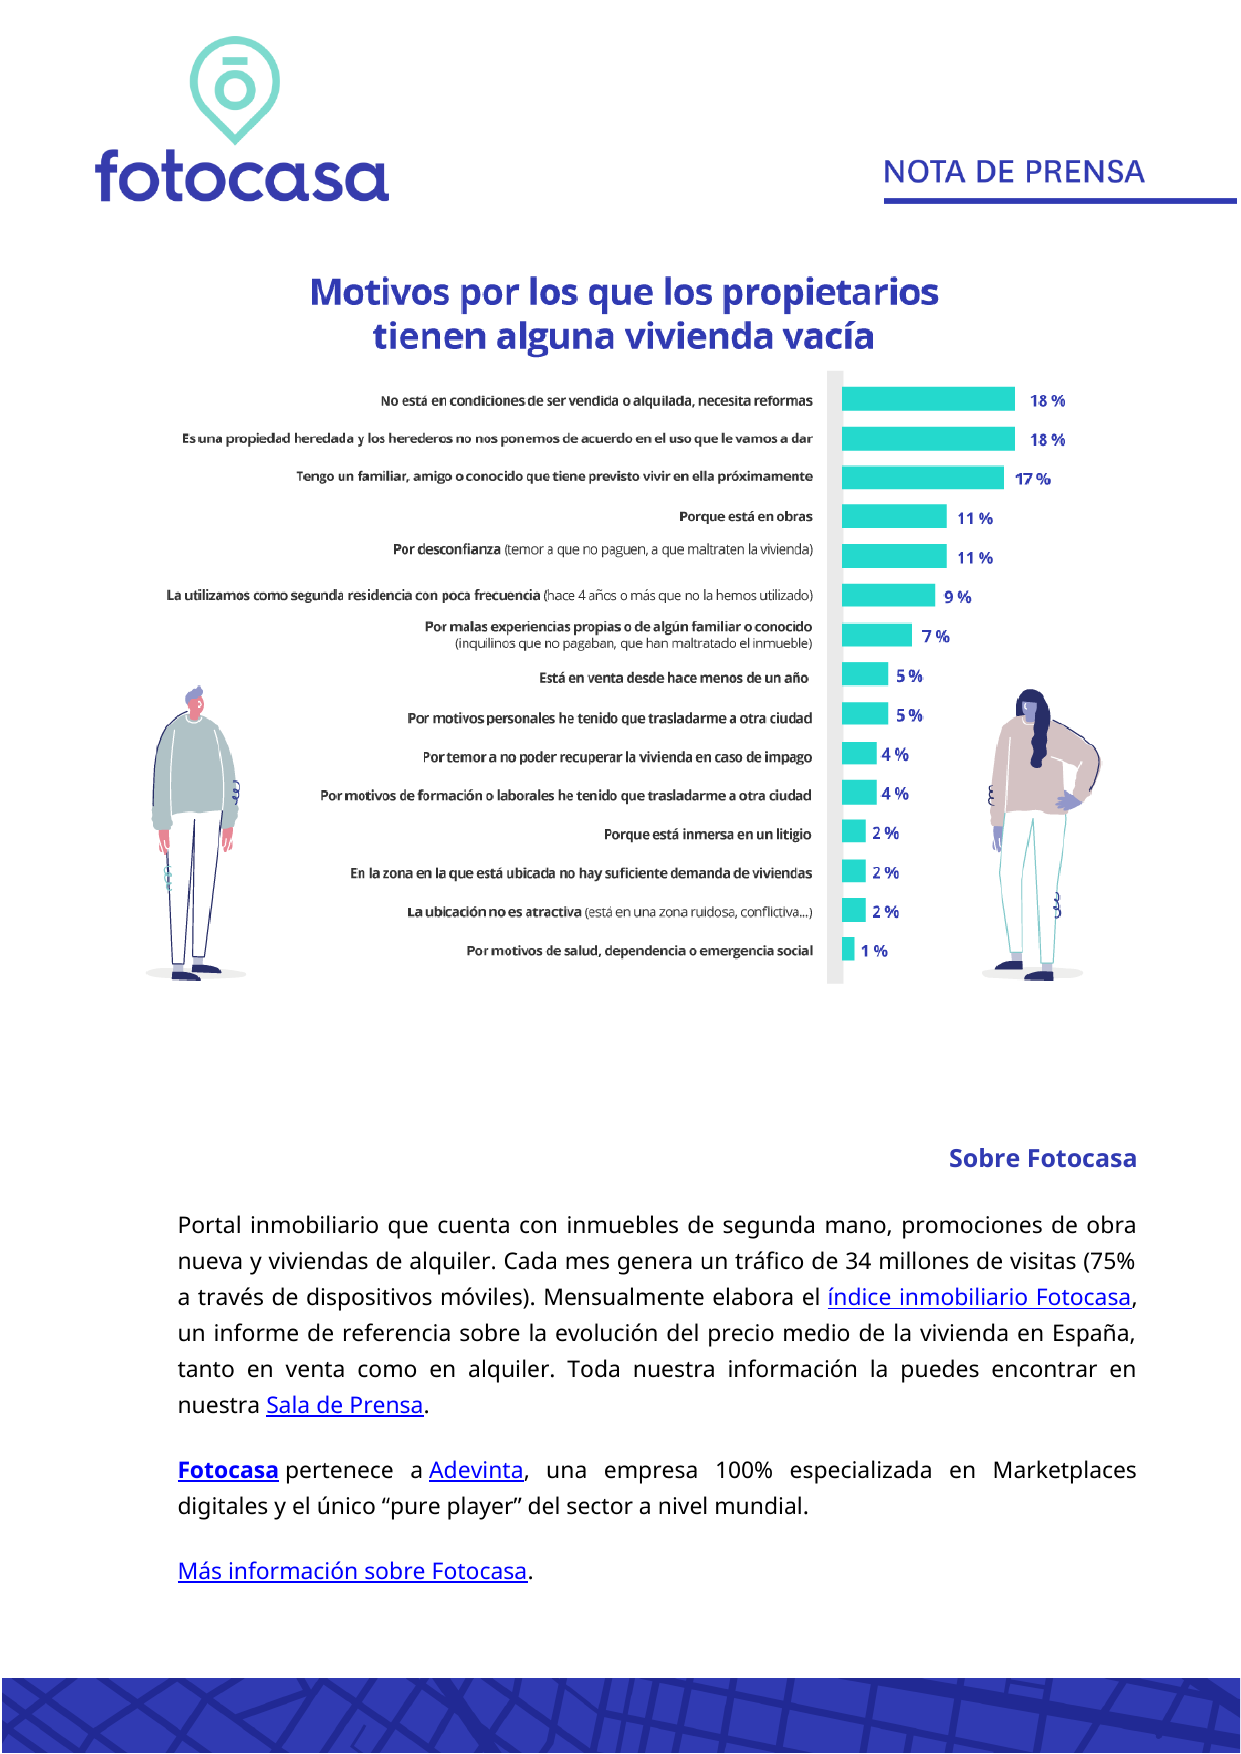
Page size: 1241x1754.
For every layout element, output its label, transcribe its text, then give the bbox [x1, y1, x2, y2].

picture [0, 36, 1237, 204]
text Sobre Fotocasa [177, 1141, 1138, 1175]
picture [137, 274, 1104, 990]
text Más información sobre Fotocasa. [177, 1555, 1138, 1586]
text Fotocasa pertenece a Adevinta, una empresa 100% especializada en Marketplaces digitales y el único “pure player” del sector a nivel mundial. [177, 1454, 1138, 1521]
text Portal inmobiliario que cuenta con inmuebles de segunda mano, promociones de obra nueva y viviendas de alquiler. Cada mes genera un tráfico de 34 millones de visitas (75% a través de dispositivos móviles). Mensualmente elabora el índice inmobiliario Fotocasa, un informe de referencia sobre la evolución del precio medio de la vivienda en España, tanto en venta como en alquiler. Toda nuestra información la puedes encontrar en nuestra Sala de Prensa. [177, 1209, 1138, 1420]
picture [2, 1678, 1241, 1753]
